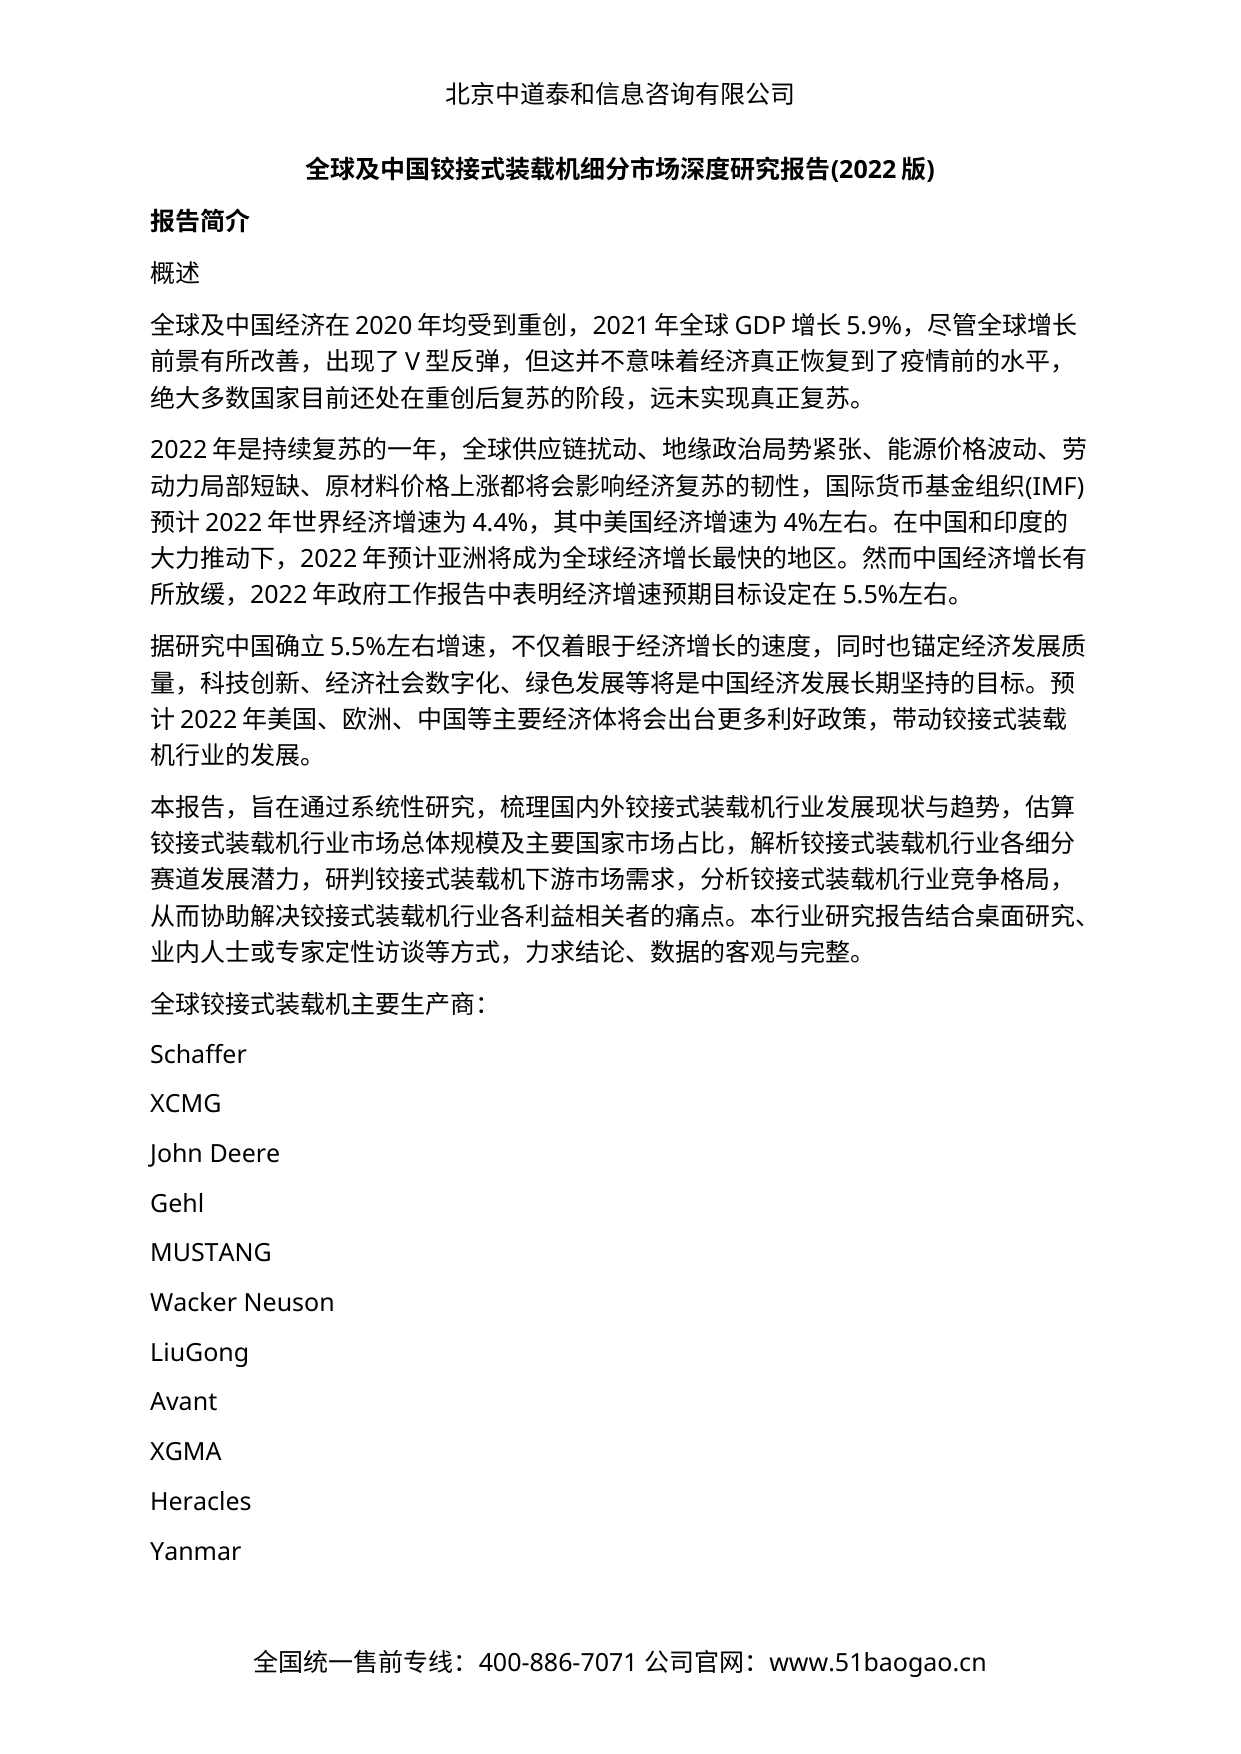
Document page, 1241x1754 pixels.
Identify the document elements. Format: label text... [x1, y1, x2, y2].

text Gehl [150, 1185, 1090, 1219]
text 2022年是持续复苏的一年，全球供应链扰动、地缘政治局势紧张、能源价格波动、劳动力局部短缺、原材料价格上涨都将会影响经济复苏的韧性，国际货币基金组织(IMF)预计2022年世界经济增速为4.4%，其中美国经济增速为4%左右。在中国和印度的大力推动下，2022年预计亚洲将成为全球经济增长最快的地区。然而中国经济增长有所放缓，2022年政府工作报告中表明经济增速预期目标设定在5.5%左右。 [150, 430, 1090, 611]
text Yanmar [150, 1533, 1090, 1567]
text 全球及中国铰接式装载机细分市场深度研究报告(2022版) [150, 150, 1090, 186]
text 概述 [150, 254, 1090, 290]
text XCMG [150, 1086, 1090, 1120]
text Avant [150, 1384, 1090, 1418]
text Heracles [150, 1483, 1090, 1517]
text 报告简介 [150, 202, 1090, 238]
text Schaffer [150, 1036, 1090, 1070]
text 全球及中国经济在2020年均受到重创，2021年全球GDP增长5.9%，尽管全球增长前景有所改善，出现了V型反弹，但这并不意味着经济真正恢复到了疫情前的水平，绝大多数国家目前还处在重创后复苏的阶段，远未实现真正复苏。 [150, 306, 1090, 414]
text John Deere [150, 1136, 1090, 1170]
text 全球铰接式装载机主要生产商： [150, 984, 1090, 1021]
text 本报告，旨在通过系统性研究，梳理国内外铰接式装载机行业发展现状与趋势，估算铰接式装载机行业市场总体规模及主要国家市场占比，解析铰接式装载机行业各细分赛道发展潜力，研判铰接式装载机下游市场需求，分析铰接式装载机行业竞争格局，从而协助解决铰接式装载机行业各利益相关者的痛点。本行业研究报告结合桌面研究、业内人士或专家定性访谈等方式，力求结论、数据的客观与完整。 [150, 787, 1090, 969]
text LiuGong [150, 1334, 1090, 1368]
text XGMA [150, 1434, 1090, 1468]
text MUSTANG [150, 1235, 1090, 1269]
text Wacker Neuson [150, 1285, 1090, 1319]
text 据研究中国确立5.5%左右增速，不仅着眼于经济增长的速度，同时也锚定经济发展质量，科技创新、经济社会数字化、绿色发展等将是中国经济发展长期坚持的目标。预计2022年美国、欧洲、中国等主要经济体将会出台更多利好政策，带动铰接式装载机行业的发展。 [150, 627, 1090, 772]
